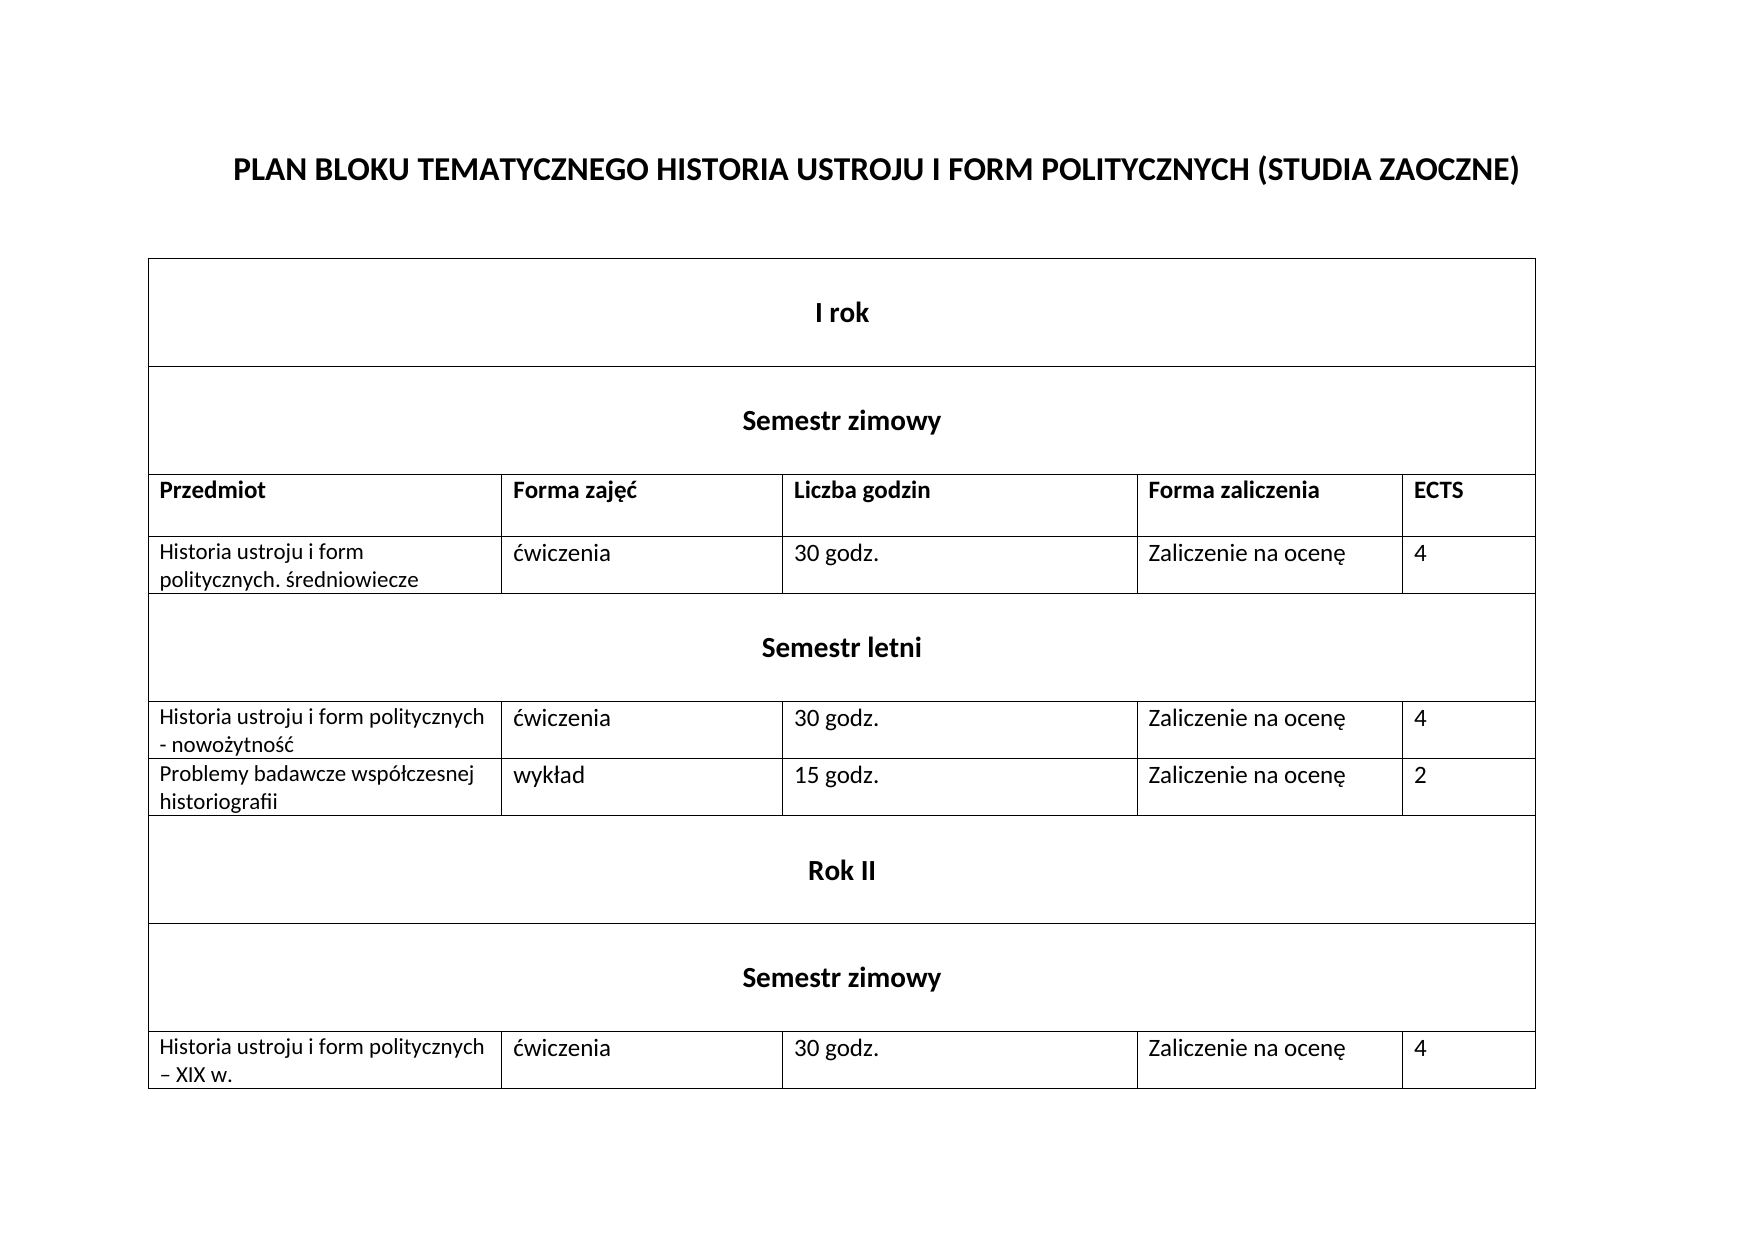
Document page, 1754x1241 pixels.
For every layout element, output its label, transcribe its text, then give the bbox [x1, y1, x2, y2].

table_cell Semestr zimowy [149, 924, 1535, 1031]
table_cell 30 godz. [783, 702, 1137, 758]
table_cell 2 [1403, 759, 1535, 815]
table_cell 15 godz. [783, 759, 1137, 815]
text PLAN BLOKU TEMATYCZNEGO HISTORIA USTROJU I FORM POLITYCZNYCH (STUDIA ZAOCZNE) [148, 148, 1606, 188]
table_cell 30 godz. [783, 537, 1137, 593]
table_cell Forma zajęć [502, 475, 782, 536]
table_cell 4 [1403, 1032, 1535, 1088]
table_cell 4 [1403, 537, 1535, 593]
table_cell 4 [1403, 702, 1535, 758]
table_cell Historia ustroju i form politycznych – XIX w. [149, 1032, 501, 1088]
table_cell 30 godz. [783, 1032, 1137, 1088]
table_cell Zaliczenie na ocenę [1138, 537, 1402, 593]
table_cell Zaliczenie na ocenę [1138, 702, 1402, 758]
table_cell Liczba godzin [783, 475, 1137, 536]
table_cell Semestr letni [149, 594, 1535, 701]
table_cell Zaliczenie na ocenę [1138, 1032, 1402, 1088]
table_header I rok [149, 259, 1535, 366]
table_cell Forma zaliczenia [1138, 475, 1402, 536]
table_cell Problemy badawcze współczesnej historiografii [149, 759, 501, 815]
table_cell Historia ustroju i form politycznych. średniowiecze [149, 537, 501, 593]
table_cell Historia ustroju i form politycznych - nowożytność [149, 702, 501, 758]
table_cell Semestr zimowy [149, 367, 1535, 474]
table_cell Rok II [149, 816, 1535, 923]
table_cell ćwiczenia [502, 1032, 782, 1088]
table_cell ECTS [1403, 475, 1535, 536]
table_cell ćwiczenia [502, 702, 782, 758]
table_cell ćwiczenia [502, 537, 782, 593]
table_cell wykład [502, 759, 782, 815]
table_cell Zaliczenie na ocenę [1138, 759, 1402, 815]
table_cell Przedmiot [149, 475, 501, 536]
